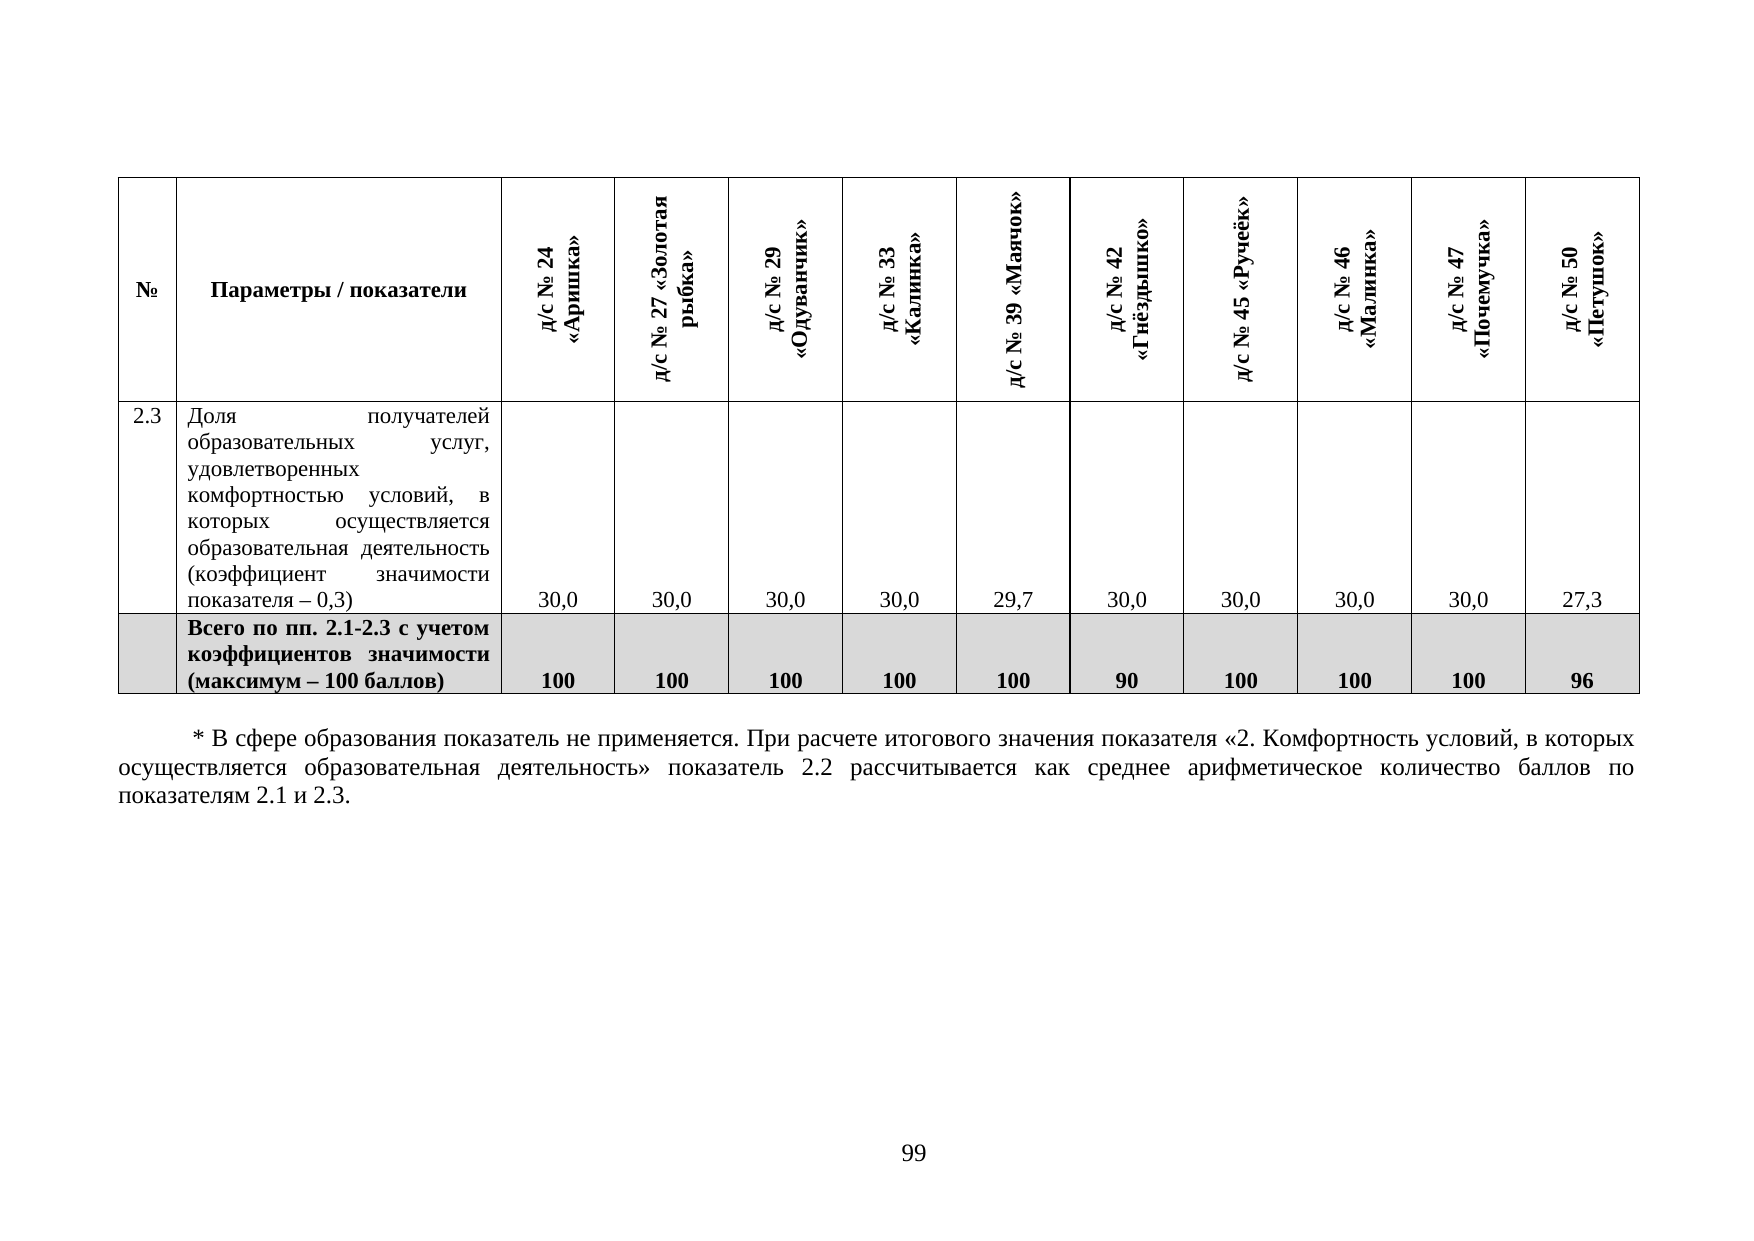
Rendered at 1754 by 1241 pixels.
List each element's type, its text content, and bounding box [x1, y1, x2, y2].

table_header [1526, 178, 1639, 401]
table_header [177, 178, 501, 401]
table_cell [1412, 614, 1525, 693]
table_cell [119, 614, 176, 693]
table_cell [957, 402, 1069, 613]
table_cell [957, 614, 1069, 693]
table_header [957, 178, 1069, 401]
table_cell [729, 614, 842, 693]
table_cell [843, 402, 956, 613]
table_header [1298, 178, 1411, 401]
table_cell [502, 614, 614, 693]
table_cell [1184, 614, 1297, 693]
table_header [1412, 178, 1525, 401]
text * В сфере образования показатель не применяется. При расчете итогового значения показателя «2. Комфортность условий, в которых осуществляется образовательная деятельность» показатель 2.2 рассчитывается как среднее арифметическое количество баллов по показателям 2.1 и 2.3. [118, 723, 1636, 809]
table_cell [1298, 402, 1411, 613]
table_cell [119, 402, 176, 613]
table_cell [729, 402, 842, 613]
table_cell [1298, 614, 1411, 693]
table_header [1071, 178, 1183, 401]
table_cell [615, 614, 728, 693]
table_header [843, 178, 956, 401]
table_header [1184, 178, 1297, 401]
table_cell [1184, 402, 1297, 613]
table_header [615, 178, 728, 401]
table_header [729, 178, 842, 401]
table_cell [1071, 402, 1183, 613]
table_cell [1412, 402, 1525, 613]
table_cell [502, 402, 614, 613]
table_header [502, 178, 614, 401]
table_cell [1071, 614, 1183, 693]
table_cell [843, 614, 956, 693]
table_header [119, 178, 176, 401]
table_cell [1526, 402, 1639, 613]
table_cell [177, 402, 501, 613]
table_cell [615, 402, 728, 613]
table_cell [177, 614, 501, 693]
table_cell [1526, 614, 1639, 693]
